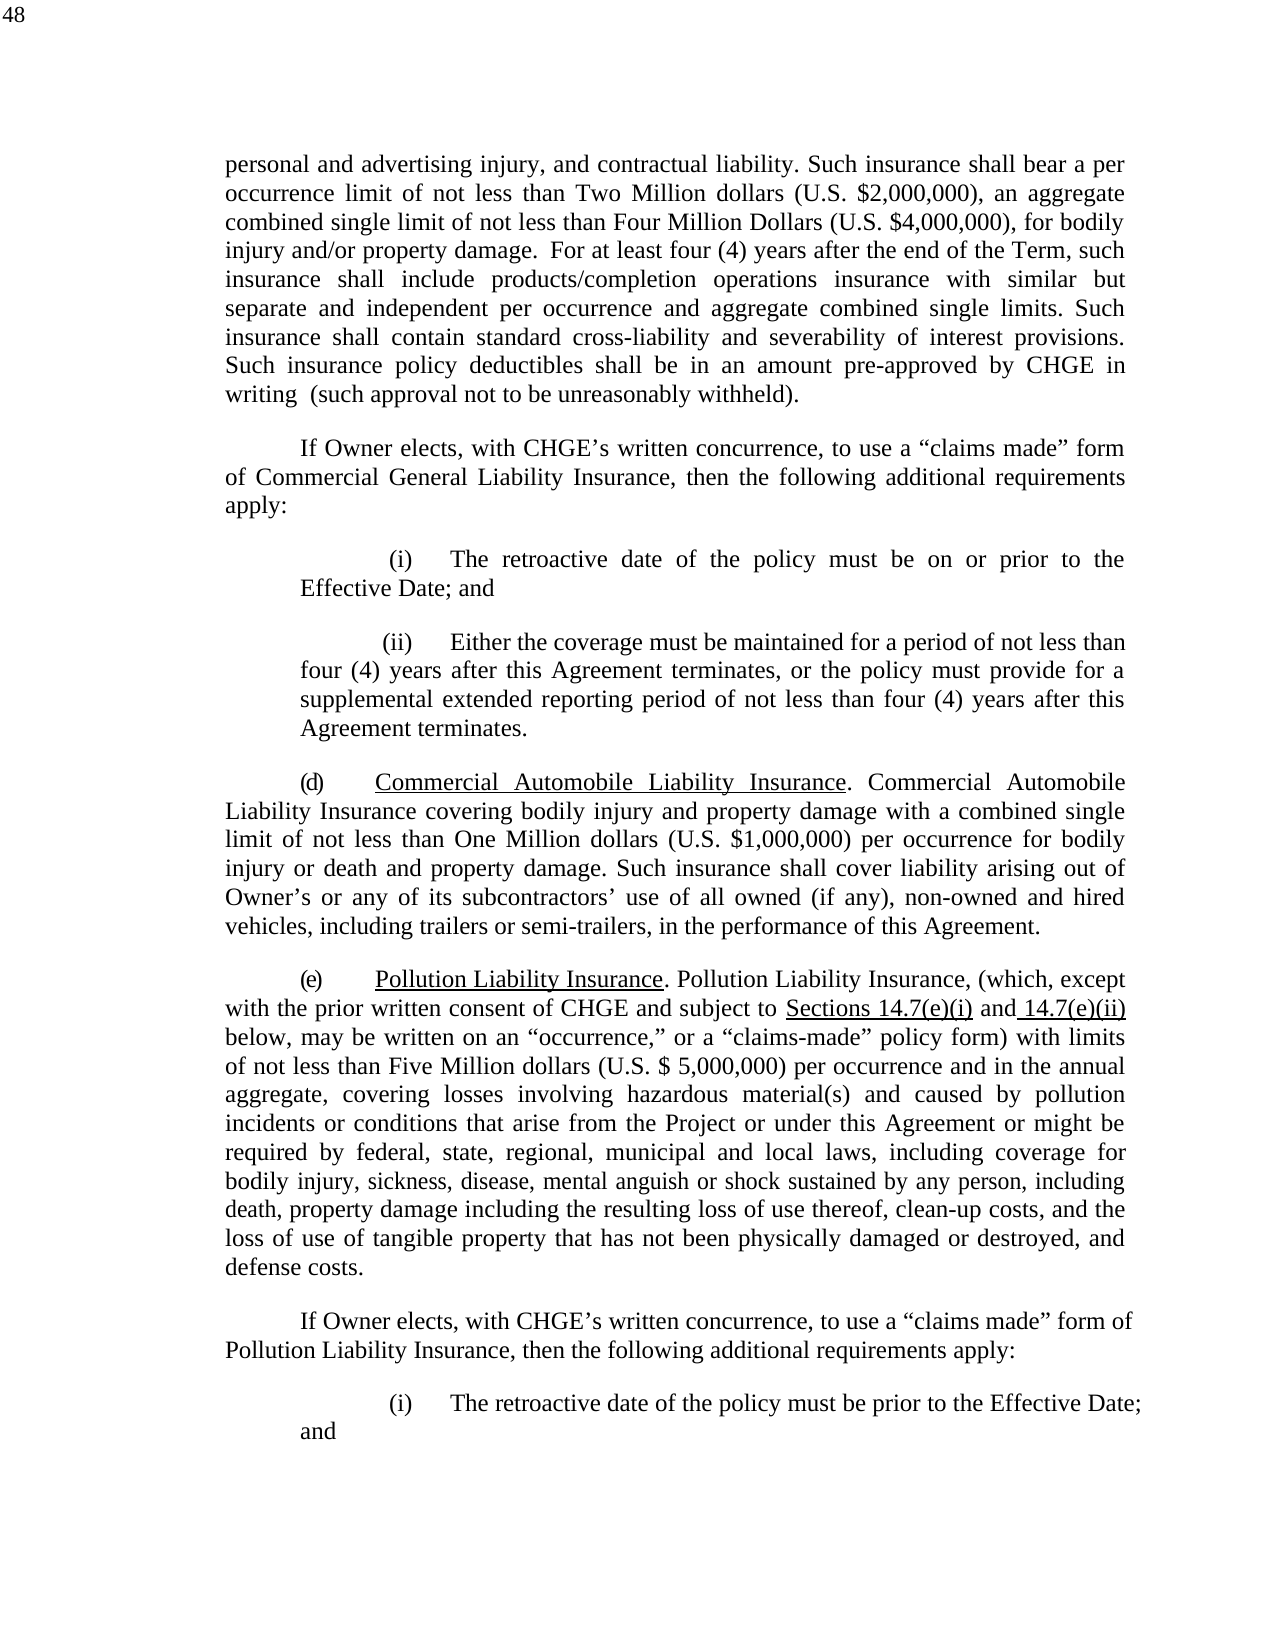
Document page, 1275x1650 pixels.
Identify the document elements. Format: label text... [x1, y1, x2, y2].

text If Owner elects, with CHGE’s written concurrence, to use a “claims made” form of Pollution Liability Insurance, then the following additional requirements apply: [225, 1306, 1160, 1363]
text personal and advertising injury, and contractual liability. Such insurance shall bear a per occurrence limit of not less than Two Million dollars (U.S. $2,000,000), an aggregate combined single limit of not less than Four Million Dollars (U.S. $4,000,000), for bodily injury and/or property damage. For at least four (4) years after the end of the Term, such insurance shall include products/completion operations insurance with similar but separate and independent per occurrence and aggregate combined single limits. Such insurance shall contain standard cross-liability and severability of interest provisions. Such insurance policy deductibles shall be in an amount pre-approved by CHGE in writing (such approval not to be unreasonably withheld). [225, 149, 1126, 408]
text and [300, 1417, 1160, 1445]
list The retroactive date of the policy must be prior to the Effective Date; [389, 1388, 1160, 1417]
list Either the coverage must be maintained for a period of not less than four (4) years after this Agreement terminates, or the policy must provide for a supplemental extended reporting period of not less than four (4) years after this Agreement terminates. [300, 627, 1126, 742]
list The retroactive date of the policy must be on or prior to the Effective Date; and [300, 544, 1125, 602]
list Commercial Automobile Liability Insurance. Commercial Automobile Liability Insurance covering bodily injury and property damage with a combined single limit of not less than One Million dollars (U.S. $1,000,000) per occurrence for bodily injury or death and property damage. Such insurance shall cover liability arising out of Owner’s or any of its subcontractors’ use of all owned (if any), non-owned and hired vehicles, including trailers or semi-trailers, in the performance of this Agreement. [225, 767, 1126, 939]
text If Owner elects, with CHGE’s written concurrence, to use a “claims made” form of Commercial General Liability Insurance, then the following additional requirements apply: [225, 433, 1125, 519]
list Pollution Liability Insurance. Pollution Liability Insurance, (which, except with the prior written consent of CHGE and subject to Sections 14.7(e)(i) and 14.7(e)(ii) below, may be written on an “occurrence,” or a “claims-made” policy form) with limits of not less than Five Million dollars (U.S. $ 5,000,000) per occurrence and in the annual aggregate, covering losses involving hazardous material(s) and caused by pollution incidents or conditions that arise from the Project or under this Agreement or might be required by federal, state, regional, municipal and local laws, including coverage for bodily injury, sickness, disease, mental anguish or shock sustained by any person, including death, property damage including the resulting loss of use thereof, clean-up costs, and the loss of use of tangible property that has not been physically damaged or destroyed, and defense costs. [225, 964, 1126, 1281]
